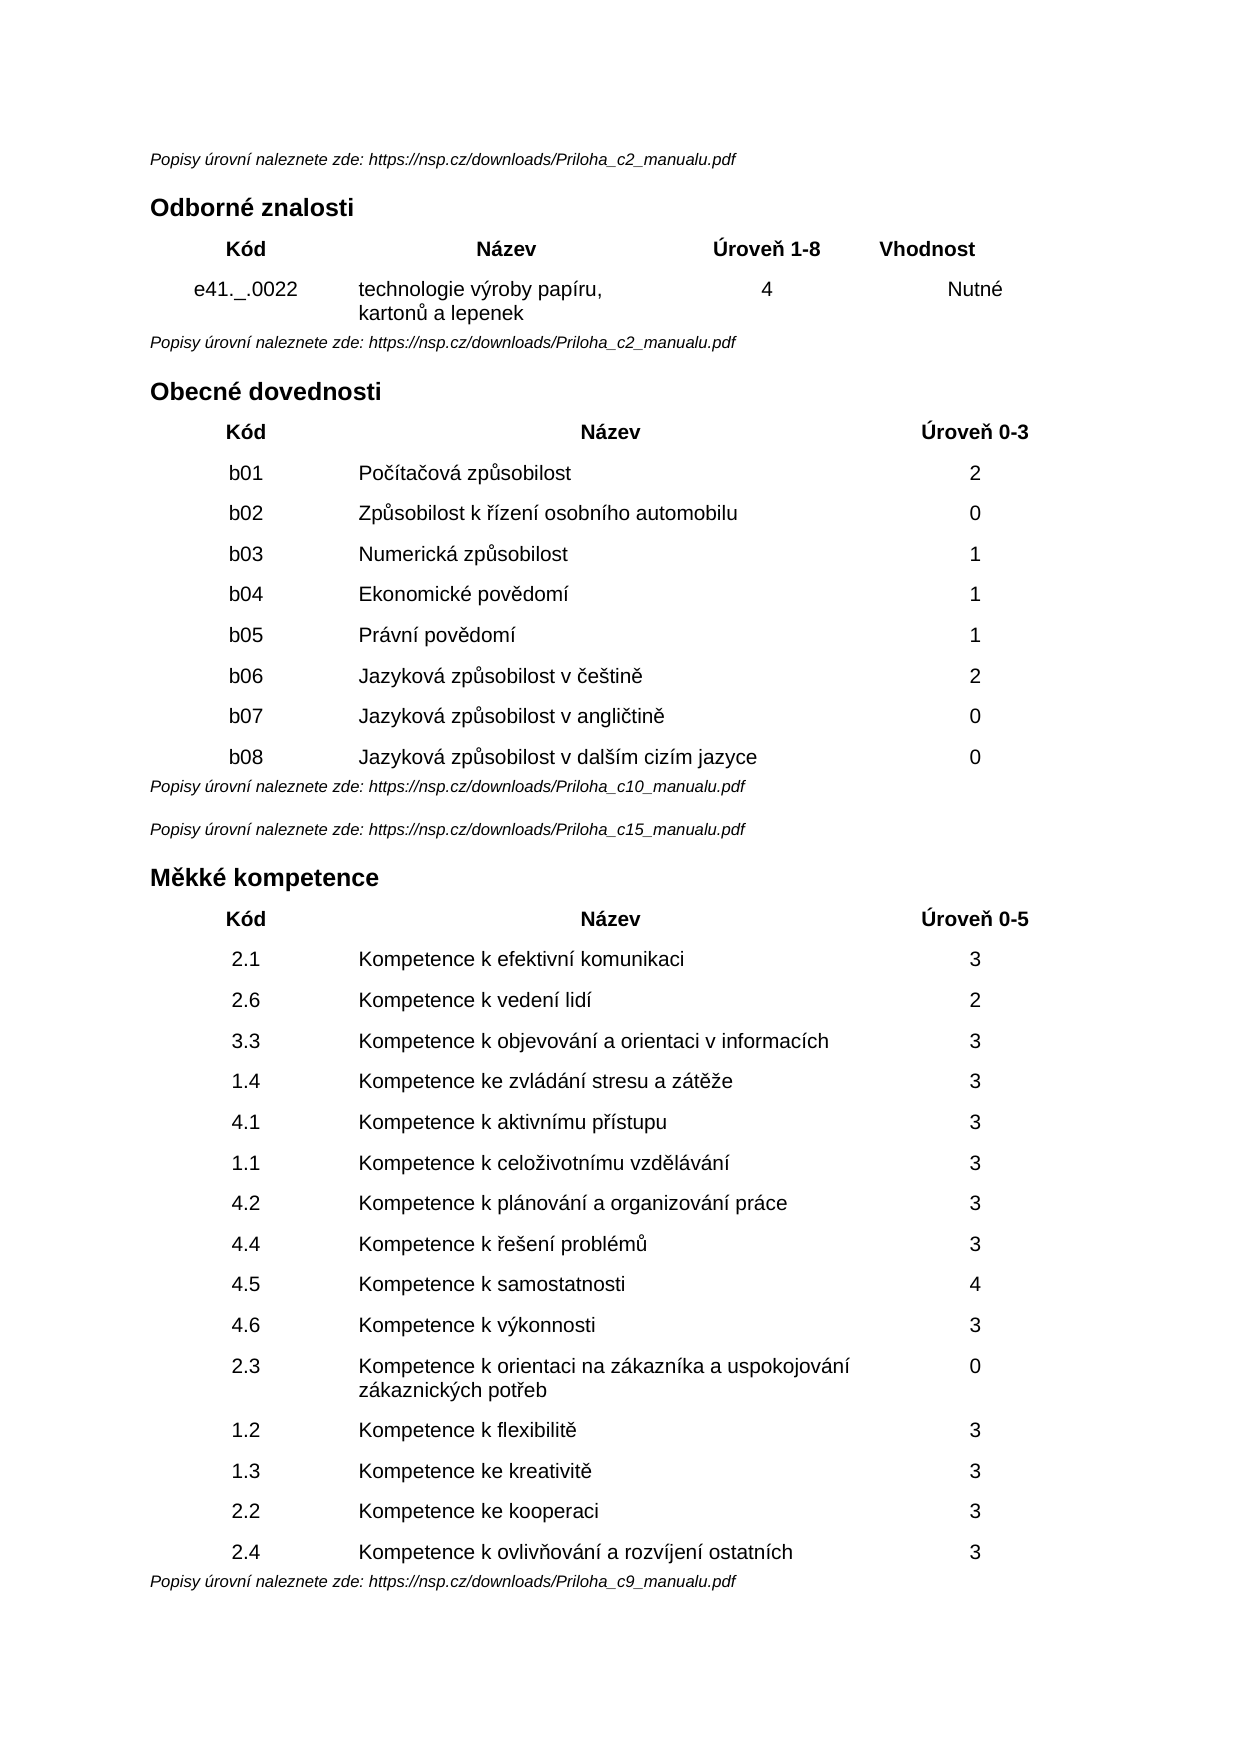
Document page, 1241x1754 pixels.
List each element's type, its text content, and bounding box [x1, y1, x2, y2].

table_cell technologie výroby papíru, kartonů a lepenek [350, 269, 662, 333]
table_cell b07 [142, 696, 350, 736]
table_cell 1.1 [142, 1142, 350, 1183]
table_header Vhodnost [871, 228, 1079, 269]
table_cell 3 [871, 1532, 1079, 1572]
table_cell Počítačová způsobilost [350, 452, 871, 493]
table_cell Kompetence ke kooperaci [350, 1491, 871, 1532]
table_cell 2.1 [142, 939, 350, 979]
table_cell b05 [142, 615, 350, 655]
table_cell Právní povědomí [350, 615, 871, 655]
table_cell Jazyková způsobilost v dalším cizím jazyce [350, 736, 871, 777]
table_header Název [350, 228, 662, 269]
table_cell b08 [142, 736, 350, 777]
table_cell 2 [871, 452, 1079, 493]
text Popisy úrovní naleznete zde: https://nsp.cz/downloads/Priloha_c9_manualu.pdf [150, 1572, 1090, 1591]
table_header Kód [142, 898, 350, 939]
table_cell 1.3 [142, 1450, 350, 1491]
table_cell Jazyková způsobilost v češtině [350, 655, 871, 696]
table_cell 0 [871, 696, 1079, 736]
table_cell 3 [871, 939, 1079, 979]
subtitle Obecné dovednosti [150, 376, 1090, 405]
table_cell 0 [871, 493, 1079, 533]
table_cell 4 [871, 1264, 1079, 1304]
table_cell 2.4 [142, 1532, 350, 1572]
table_header Úroveň 0-3 [871, 411, 1079, 452]
table_cell Numerická způsobilost [350, 533, 871, 574]
subtitle Odborné znalosti [150, 193, 1090, 222]
table_cell 3 [871, 1101, 1079, 1142]
table_cell b04 [142, 574, 350, 614]
table_cell b01 [142, 452, 350, 493]
table_header Název [350, 898, 871, 939]
table_cell Kompetence k celoživotnímu vzdělávání [350, 1142, 871, 1183]
table_cell 1 [871, 533, 1079, 574]
table_cell 3 [871, 1020, 1079, 1061]
table_cell b06 [142, 655, 350, 696]
table_cell 4.1 [142, 1101, 350, 1142]
table_cell Kompetence k výkonnosti [350, 1305, 871, 1345]
table_cell 3 [871, 1061, 1079, 1101]
text Popisy úrovní naleznete zde: https://nsp.cz/downloads/Priloha_c2_manualu.pdf [150, 150, 1090, 169]
table_header Název [350, 411, 871, 452]
table_header Úroveň 1-8 [663, 228, 871, 269]
table_cell Kompetence k aktivnímu přístupu [350, 1101, 871, 1142]
table_cell b02 [142, 493, 350, 533]
table_cell 4.5 [142, 1264, 350, 1304]
table_cell 3 [871, 1142, 1079, 1183]
table_cell 1 [871, 574, 1079, 614]
table_cell Ekonomické povědomí [350, 574, 871, 614]
table_cell Kompetence k efektivní komunikaci [350, 939, 871, 979]
table_cell 1.2 [142, 1410, 350, 1450]
table_cell Kompetence k objevování a orientaci v informacích [350, 1020, 871, 1061]
table_cell Jazyková způsobilost v angličtině [350, 696, 871, 736]
subtitle Měkké kompetence [150, 863, 1090, 892]
table_cell Kompetence k plánování a organizování práce [350, 1183, 871, 1223]
table_header Kód [142, 228, 350, 269]
table_header Kód [142, 411, 350, 452]
table_cell 3 [871, 1183, 1079, 1223]
table_cell 3 [871, 1305, 1079, 1345]
table_cell Kompetence k flexibilitě [350, 1410, 871, 1450]
table_cell 1.4 [142, 1061, 350, 1101]
table_cell Nutné [871, 269, 1079, 333]
table_cell 4.6 [142, 1305, 350, 1345]
table_cell 2.6 [142, 980, 350, 1020]
table_cell 3 [871, 1410, 1079, 1450]
table_cell 3 [871, 1491, 1079, 1532]
table_cell 3 [871, 1450, 1079, 1491]
text Popisy úrovní naleznete zde: https://nsp.cz/downloads/Priloha_c10_manualu.pdf [150, 777, 1090, 796]
table_cell Kompetence k řešení problémů [350, 1223, 871, 1264]
table_cell 2.2 [142, 1491, 350, 1532]
table_cell 2.3 [142, 1345, 350, 1410]
table_cell 1 [871, 615, 1079, 655]
table_cell Kompetence k samostatnosti [350, 1264, 871, 1304]
table_cell 3 [871, 1223, 1079, 1264]
table_cell 4.4 [142, 1223, 350, 1264]
table_cell 3.3 [142, 1020, 350, 1061]
table_cell Kompetence k vedení lidí [350, 980, 871, 1020]
table_cell 2 [871, 980, 1079, 1020]
table_cell Kompetence k orientaci na zákazníka a uspokojování zákaznických potřeb [350, 1345, 871, 1410]
table_cell e41._.0022 [142, 269, 350, 333]
text Popisy úrovní naleznete zde: https://nsp.cz/downloads/Priloha_c2_manualu.pdf [150, 333, 1090, 352]
table_cell 4 [663, 269, 871, 333]
table_cell Kompetence k ovlivňování a rozvíjení ostatních [350, 1532, 871, 1572]
table_cell Kompetence ke zvládání stresu a zátěže [350, 1061, 871, 1101]
text Popisy úrovní naleznete zde: https://nsp.cz/downloads/Priloha_c15_manualu.pdf [150, 820, 1090, 839]
table_cell 4.2 [142, 1183, 350, 1223]
table_cell b03 [142, 533, 350, 574]
table_cell Kompetence ke kreativitě [350, 1450, 871, 1491]
table_cell 0 [871, 1345, 1079, 1410]
table_cell Způsobilost k řízení osobního automobilu [350, 493, 871, 533]
table_cell 0 [871, 736, 1079, 777]
table_header Úroveň 0-5 [871, 898, 1079, 939]
table_cell 2 [871, 655, 1079, 696]
